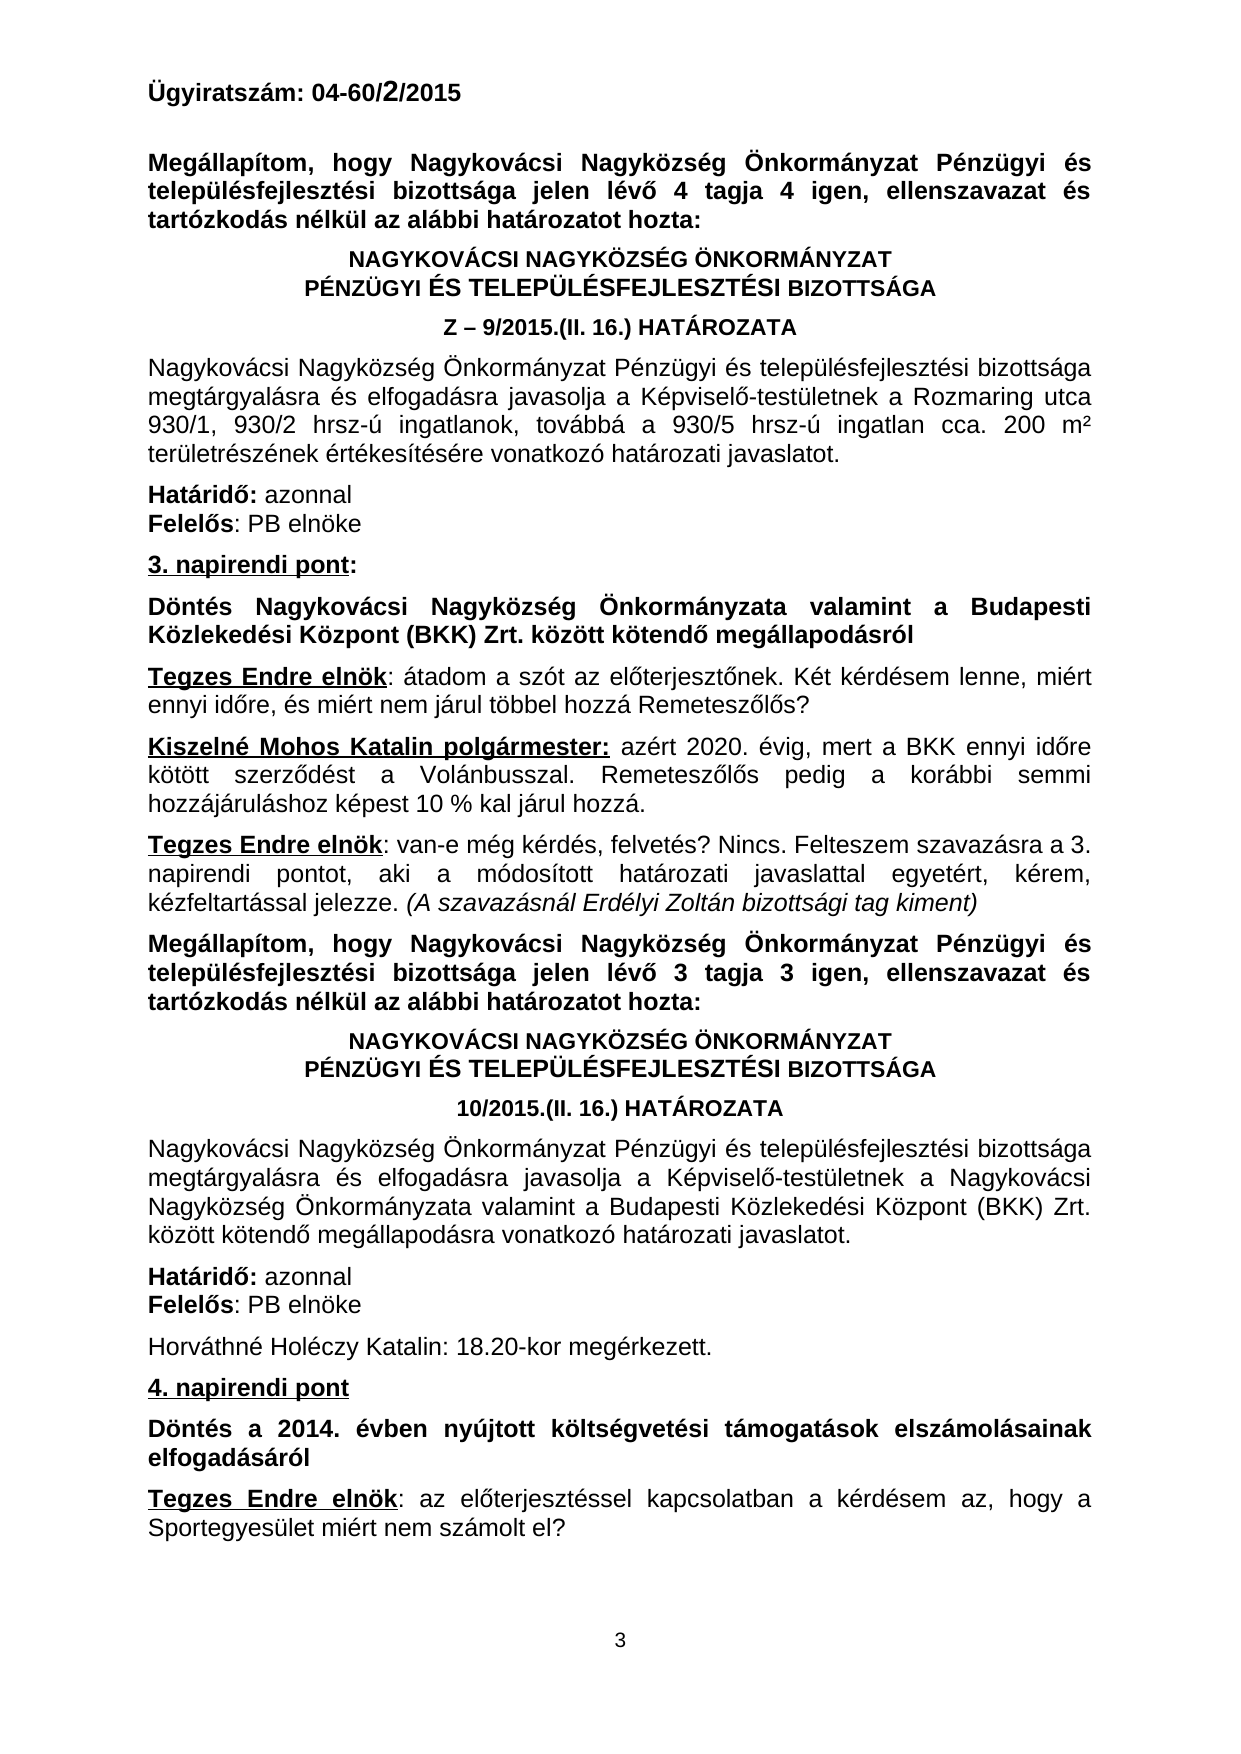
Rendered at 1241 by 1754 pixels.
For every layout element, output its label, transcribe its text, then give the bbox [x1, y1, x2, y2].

text Megállapítom, hogy Nagykovácsi Nagyközség Önkormányzat Pénzügyi és településfejlesztési bizottsága jelen lévő 4 tagja 4 igen, ellenszavazat és tartózkodás nélkül az alábbi határozatot hozta: [148, 148, 1093, 234]
text 10/2015.(II. 16.) HATÁROZATA [148, 1095, 1093, 1122]
text NAGYKOVÁCSI NAGYKÖZSÉG ÖNKORMÁNYZAT [148, 246, 1093, 273]
text Megállapítom, hogy Nagykovácsi Nagyközség Önkormányzat Pénzügyi és településfejlesztési bizottsága jelen lévő 3 tagja 3 igen, ellenszavazat és tartózkodás nélkül az alábbi határozatot hozta: [148, 929, 1093, 1015]
text NAGYKOVÁCSI NAGYKÖZSÉG ÖNKORMÁNYZAT [148, 1028, 1093, 1054]
text PÉNZÜGYI ÉS TELEPÜLÉSFEJLESZTÉSI BIZOTTSÁGA [148, 1054, 1093, 1083]
text Határidő: azonnal [148, 1262, 1093, 1291]
text Nagykovácsi Nagyközség Önkormányzat Pénzügyi és településfejlesztési bizottsága megtárgyalásra és elfogadásra javasolja a Képviselő-testületnek a Rozmaring utca 930/1, 930/2 hrsz-ú ingatlanok, továbbá a 930/5 hrsz-ú ingatlan cca. 200 m² területrészének értékesítésére vonatkozó határozati javaslatot. [148, 353, 1093, 468]
text PÉNZÜGYI ÉS TELEPÜLÉSFEJLESZTÉSI BIZOTTSÁGA [148, 273, 1093, 301]
text Kiszelné Mohos Katalin polgármester: azért 2020. évig, mert a BKK ennyi időre kötött szerződést a Volánbusszal. Remeteszőlős pedig a korábbi semmi hozzájáruláshoz képest 10 % kal járul hozzá. [148, 732, 1093, 818]
text Z – 9/2015.(II. 16.) HATÁROZATA [148, 314, 1093, 340]
text 4. napirendi pont [148, 1373, 1093, 1402]
text Tegzes Endre elnök: van-e még kérdés, felvetés? Nincs. Felteszem szavazásra a 3. napirendi pontot, aki a módosított határozati javaslattal egyetért, kérem, kézfeltartással jelezze. (A szavazásnál Erdélyi Zoltán bizottsági tag kiment) [148, 830, 1093, 917]
text Felelős: PB elnöke [148, 509, 1093, 538]
text Tegzes Endre elnök: átadom a szót az előterjesztőnek. Két kérdésem lenne, miért ennyi időre, és miért nem járul többel hozzá Remeteszőlős? [148, 662, 1093, 719]
text Határidő: azonnal [148, 480, 1093, 509]
text 3. napirendi pont: [148, 550, 1093, 579]
text Horváthné Holéczy Katalin: 18.20-kor megérkezett. [148, 1332, 1093, 1361]
text Tegzes Endre elnök: az előterjesztéssel kapcsolatban a kérdésem az, hogy a Sportegyesület miért nem számolt el? [148, 1484, 1093, 1542]
text Felelős: PB elnöke [148, 1291, 1093, 1319]
text Döntés Nagykovácsi Nagyközség Önkormányzata valamint a Budapesti Közlekedési Központ (BKK) Zrt. között kötendő megállapodásról [148, 592, 1093, 649]
text Nagykovácsi Nagyközség Önkormányzat Pénzügyi és településfejlesztési bizottsága megtárgyalásra és elfogadásra javasolja a Képviselő-testületnek a Nagykovácsi Nagyközség Önkormányzata valamint a Budapesti Közlekedési Központ (BKK) Zrt. között kötendő megállapodásra vonatkozó határozati javaslatot. [148, 1134, 1093, 1249]
text Döntés a 2014. évben nyújtott költségvetési támogatások elszámolásainak elfogadásáról [148, 1414, 1093, 1472]
